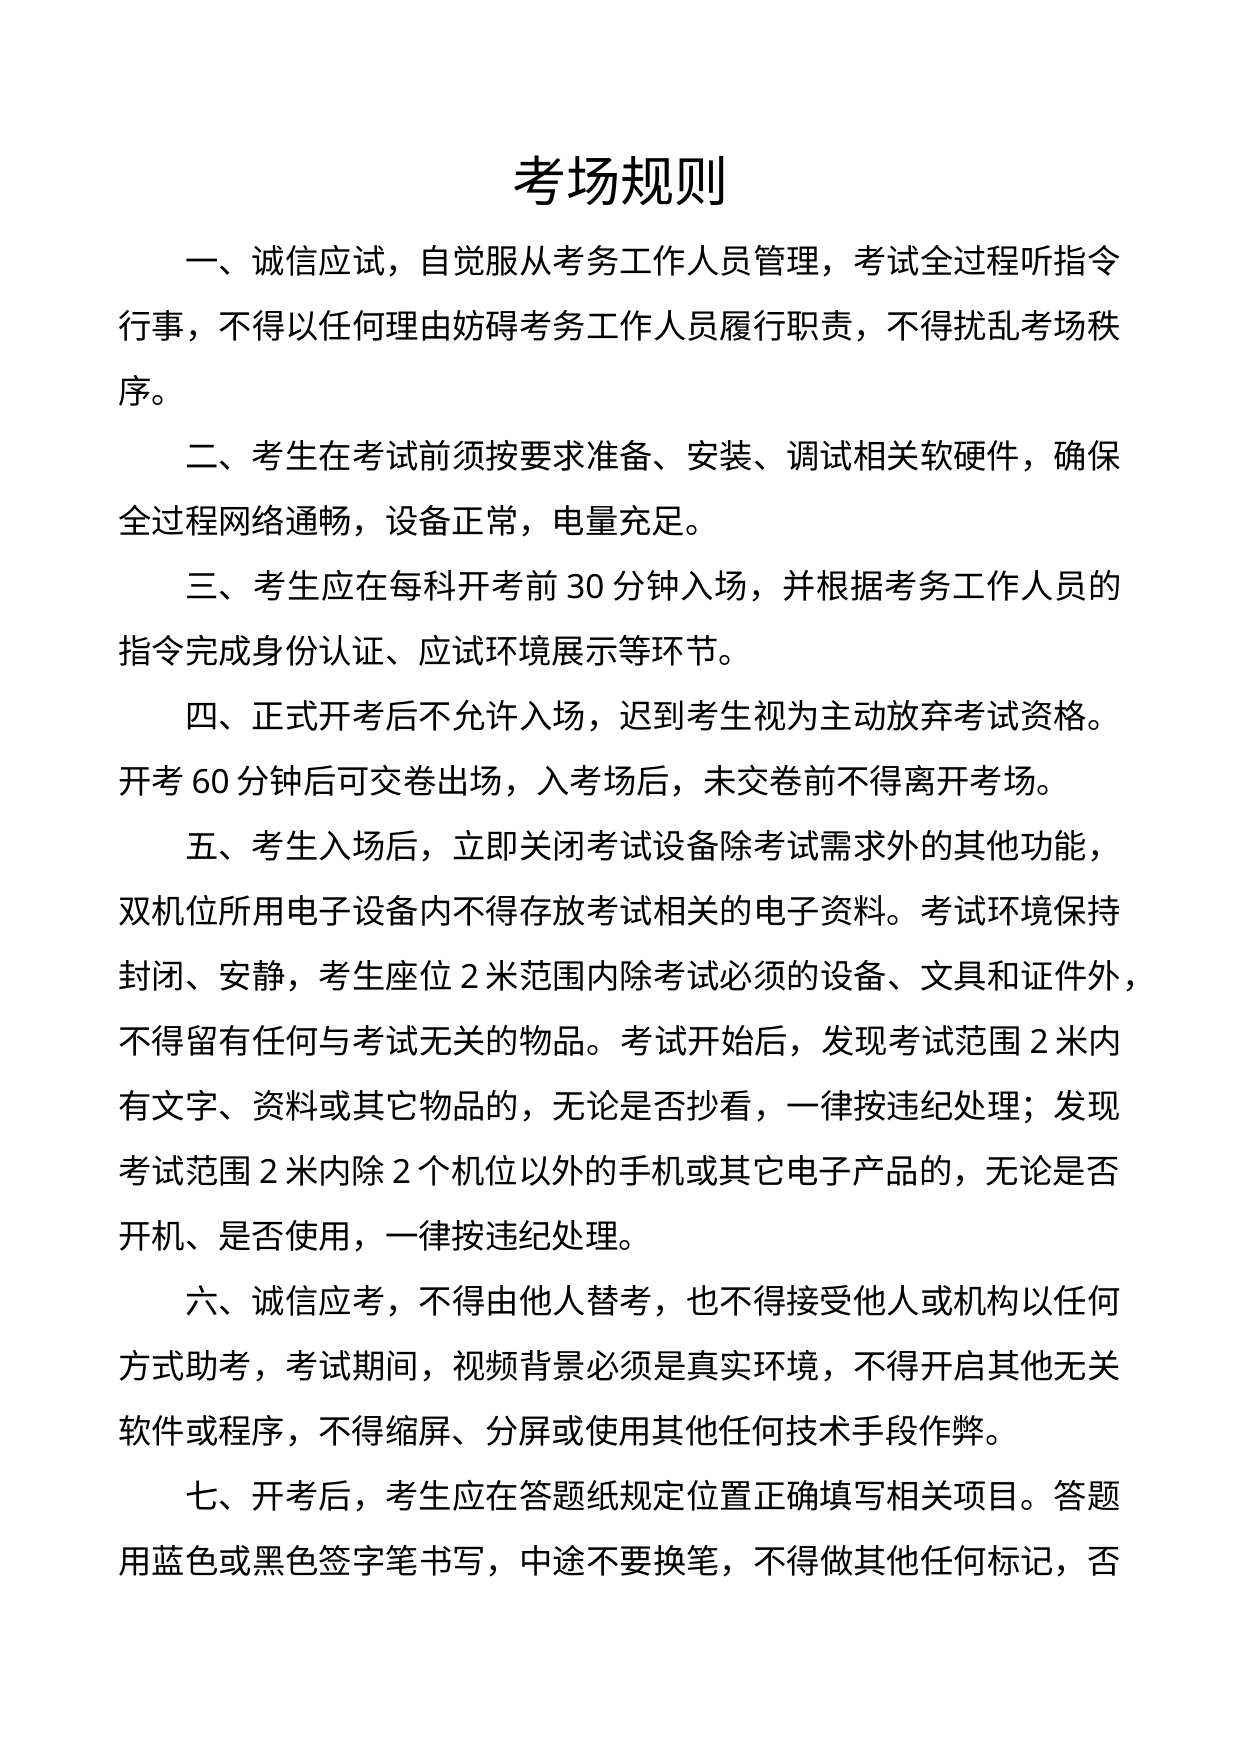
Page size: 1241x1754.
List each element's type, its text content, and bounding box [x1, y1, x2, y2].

text 三、考生应在每科开考前30分钟入场，并根据考务工作人员的指令完成身份认证、应试环境展示等环节。 [118, 552, 1122, 682]
text 二、考生在考试前须按要求准备、安装、调试相关软硬件，确保全过程网络通畅，设备正常，电量充足。 [118, 422, 1122, 552]
text 五、考生入场后，立即关闭考试设备除考试需求外的其他功能，双机位所用电子设备内不得存放考试相关的电子资料。考试环境保持封闭、安静，考生座位2米范围内除考试必须的设备、文具和证件外，不得留有任何与考试无关的物品。考试开始后，发现考试范围2米内有文字、资料或其它物品的，无论是否抄看，一律按违纪处理；发现考试范围2米内除2个机位以外的手机或其它电子产品的，无论是否开机、是否使用，一律按违纪处理。 [118, 812, 1122, 1267]
text 一、诚信应试，自觉服从考务工作人员管理，考试全过程听指令行事，不得以任何理由妨碍考务工作人员履行职责，不得扰乱考场秩序。 [118, 227, 1122, 422]
text 考场规则 [118, 129, 1122, 227]
text 六、诚信应考，不得由他人替考，也不得接受他人或机构以任何方式助考，考试期间，视频背景必须是真实环境，不得开启其他无关软件或程序，不得缩屏、分屏或使用其他任何技术手段作弊。 [118, 1267, 1122, 1462]
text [118, 1462, 1122, 1592]
text 四、正式开考后不允许入场，迟到考生视为主动放弃考试资格。开考60分钟后可交卷出场，入考场后，未交卷前不得离开考场。 [118, 682, 1122, 812]
